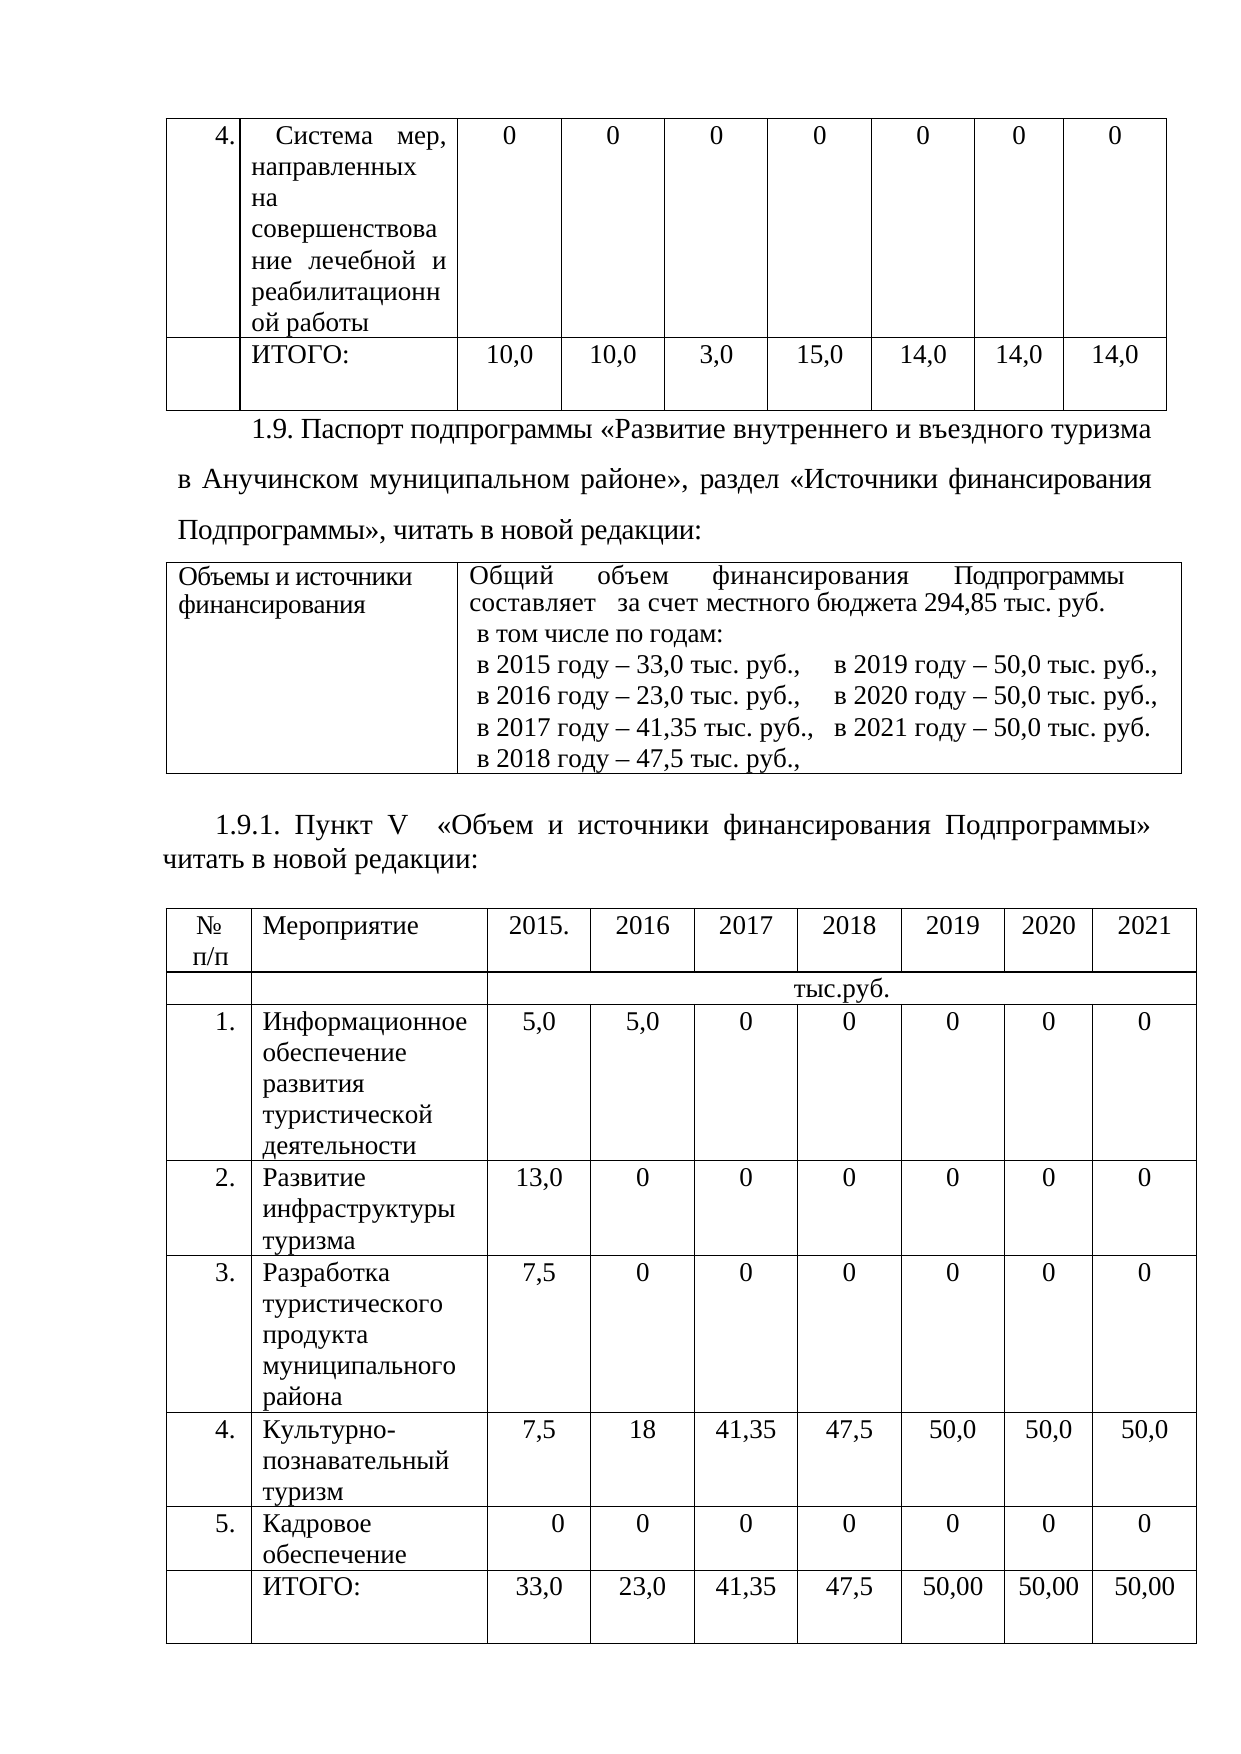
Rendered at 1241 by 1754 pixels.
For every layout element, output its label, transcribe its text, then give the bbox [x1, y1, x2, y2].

table_cell 0 [1005, 1161, 1092, 1255]
table_header 2016 [591, 909, 694, 971]
table_cell ИТОГО: [241, 338, 457, 410]
table_cell 0 [1093, 1507, 1196, 1569]
table_cell 50,0 [902, 1413, 1004, 1506]
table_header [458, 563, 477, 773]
table_cell 14,0 [1064, 338, 1166, 410]
table_cell Информационное обеспечение развития туристической деятельности [252, 1005, 487, 1160]
table_header 2021 [1093, 909, 1196, 971]
table_cell 0 [872, 119, 974, 337]
table_cell 0 [902, 1256, 1004, 1412]
table_header Мероприятие [252, 909, 487, 971]
text 1.9. Паспорт подпрограммы «Развитие внутреннего и въездного туризма в Анучинском муниципальном районе», раздел «Источники финансирования Подпрограммы», читать в новой редакции: [177, 411, 1152, 545]
table_cell Система мер, направленных на совершенствование лечебной и реабилитационной работы [241, 119, 457, 337]
table_cell 0 [1005, 1005, 1092, 1160]
table_cell Культурно-познавательный туризм [252, 1413, 487, 1506]
table_cell 0 [695, 1161, 797, 1255]
table_cell 14,0 [872, 338, 974, 410]
table_cell 0 [695, 1507, 797, 1569]
table_cell [167, 1413, 251, 1506]
table_cell ИТОГО: [252, 1571, 487, 1642]
table_cell 33,0 [488, 1571, 590, 1642]
table_cell 0 [591, 1256, 694, 1412]
table_cell [167, 1005, 251, 1160]
table_cell 0 [665, 119, 767, 337]
table_cell 0 [1093, 1161, 1196, 1255]
table_cell 0 [798, 1256, 901, 1412]
table_cell 15,0 [768, 338, 871, 410]
table_cell 0 [488, 1507, 590, 1569]
table_cell 0 [798, 1161, 901, 1255]
table_cell 41,35 [695, 1413, 797, 1506]
table_cell 0 [562, 119, 664, 337]
table_cell [167, 119, 239, 337]
table_cell 0 [902, 1507, 1004, 1569]
table_cell 0 [798, 1005, 901, 1160]
table_header Объемы и источники финансирования [167, 563, 457, 773]
table_header № п/п [167, 909, 251, 971]
table_cell Кадровое обеспечение [252, 1507, 487, 1569]
table_cell 0 [1005, 1507, 1092, 1569]
table_header 2015. [488, 909, 590, 971]
table_cell 0 [695, 1256, 797, 1412]
table_header 2019 [902, 909, 1004, 971]
table_cell 0 [458, 119, 561, 337]
table_cell 0 [695, 1005, 797, 1160]
table_cell 3,0 [665, 338, 767, 410]
table_cell 5,0 [591, 1005, 694, 1160]
table_cell 0 [768, 119, 871, 337]
table_cell [167, 1161, 251, 1255]
table_cell 0 [975, 119, 1063, 337]
table_cell 50,00 [902, 1571, 1004, 1642]
table_cell Развитие инфраструктуры туризма [252, 1161, 487, 1255]
table_cell [167, 973, 251, 1004]
table_cell 50,00 [1005, 1571, 1092, 1642]
table_cell 13,0 [488, 1161, 590, 1255]
table_cell Разработка туристического продукта муниципального района [252, 1256, 487, 1412]
table_cell 10,0 [458, 338, 561, 410]
table_cell 18 [591, 1413, 694, 1506]
table_cell 23,0 [591, 1571, 694, 1642]
table_cell 7,5 [488, 1256, 590, 1412]
table_cell 0 [591, 1507, 694, 1569]
table_cell 7,5 [488, 1413, 590, 1506]
table_cell [252, 973, 487, 1004]
table_cell [167, 338, 239, 410]
table_cell 0 [1005, 1256, 1092, 1412]
table_cell 0 [1093, 1005, 1196, 1160]
table_cell 5,0 [488, 1005, 590, 1160]
table_cell 47,5 [798, 1571, 901, 1642]
table_cell 0 [798, 1507, 901, 1569]
table_cell [167, 1507, 251, 1569]
table_cell 0 [1093, 1256, 1196, 1412]
table_cell 0 [902, 1005, 1004, 1160]
table_cell 0 [1064, 119, 1166, 337]
table_header 2020 [1005, 909, 1092, 971]
table_cell 41,35 [695, 1571, 797, 1642]
table_cell 50,0 [1005, 1413, 1092, 1506]
table_cell 47,5 [798, 1413, 901, 1506]
table_header 2017 [695, 909, 797, 971]
table_cell тыс.руб. [488, 973, 1196, 1004]
table_header 2018 [798, 909, 901, 971]
table_cell 50,00 [1093, 1571, 1196, 1642]
table_cell 0 [902, 1161, 1004, 1255]
table_cell 10,0 [562, 338, 664, 410]
table_cell 14,0 [975, 338, 1063, 410]
table_cell [167, 1256, 251, 1412]
table_cell 50,0 [1093, 1413, 1196, 1506]
table_cell [167, 1571, 251, 1642]
text 1.9.1. Пункт V «Объем и источники финансирования Подпрограммы» читать в новой редакции: [162, 807, 1152, 874]
table_cell 0 [591, 1161, 694, 1255]
